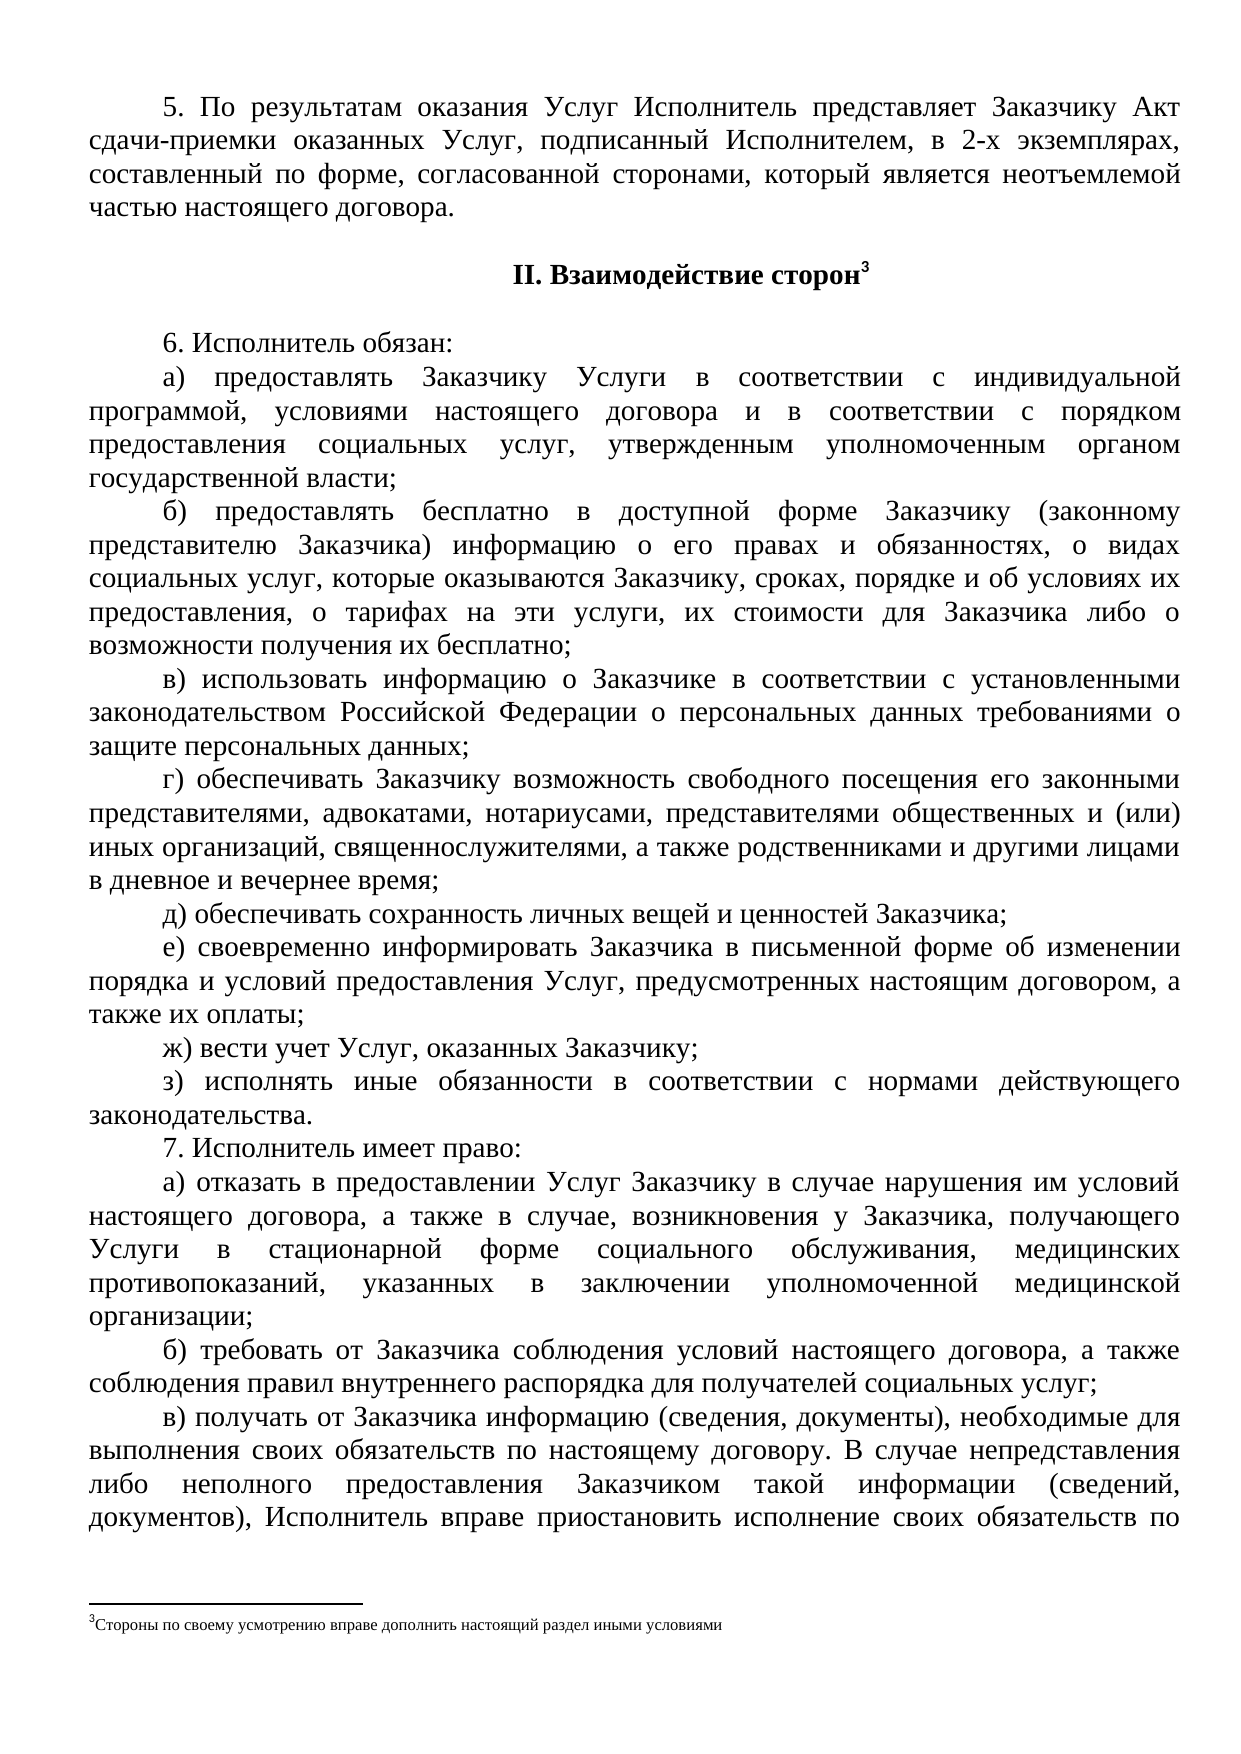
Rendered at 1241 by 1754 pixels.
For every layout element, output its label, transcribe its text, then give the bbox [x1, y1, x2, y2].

text 5. По результатам оказания Услуг Исполнитель представляет Заказчику Акт сдачи-приемки оказанных Услуг, подписанный Исполнителем, в 2-х экземплярах, составленный по форме, согласованной сторонами, который является неотъемлемой частью настоящего договора. [89, 89, 1181, 223]
text е) своевременно информировать Заказчика в письменной форме об изменении порядка и условий предоставления Услуг, предусмотренных настоящим договором, а также их оплаты; [89, 929, 1181, 1030]
text в) использовать информацию о Заказчике в соответствии с установленными законодательством Российской Федерации о персональных данных требованиями о защите персональных данных; [89, 661, 1181, 762]
text 6. Исполнитель обязан: [89, 326, 1181, 359]
text а) предоставлять Заказчику Услуги в соответствии с индивидуальной программой, условиями настоящего договора и в соответствии с порядком предоставления социальных услуг, утвержденным уполномоченным органом государственной власти; [89, 359, 1181, 493]
text г) обеспечивать Заказчику возможность свободного посещения его законными представителями, адвокатами, нотариусами, представителями общественных и (или) иных организаций, священнослужителями, а также родственниками и другими лицами в дневное и вечернее время; [89, 762, 1181, 896]
list II. Взаимодействие сторон [200, 256, 1181, 292]
text а) отказать в предоставлении Услуг Заказчику в случае нарушения им условий настоящего договора, а также в случае, возникновения у Заказчика, получающего Услуги в стационарной форме социального обслуживания, медицинских противопоказаний, указанных в заключении уполномоченной медицинской организации; [89, 1164, 1181, 1332]
text 7. Исполнитель имеет право: [89, 1131, 1181, 1164]
text ж) вести учет Услуг, оказанных Заказчику; [89, 1030, 1181, 1063]
text з) исполнять иные обязанности в соответствии с нормами действующего законодательства. [89, 1063, 1181, 1131]
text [89, 1399, 1181, 1533]
text б) требовать от Заказчика соблюдения условий настоящего договора, а также соблюдения правил внутреннего распорядка для получателей социальных услуг; [89, 1332, 1181, 1399]
text д) обеспечивать сохранность личных вещей и ценностей Заказчика; [89, 896, 1181, 929]
text б) предоставлять бесплатно в доступной форме Заказчику (законному представителю Заказчика) информацию о его правах и обязанностях, о видах социальных услуг, которые оказываются Заказчику, сроках, порядке и об условиях их предоставления, о тарифах на эти услуги, их стоимости для Заказчика либо о возможности получения их бесплатно; [89, 493, 1181, 661]
